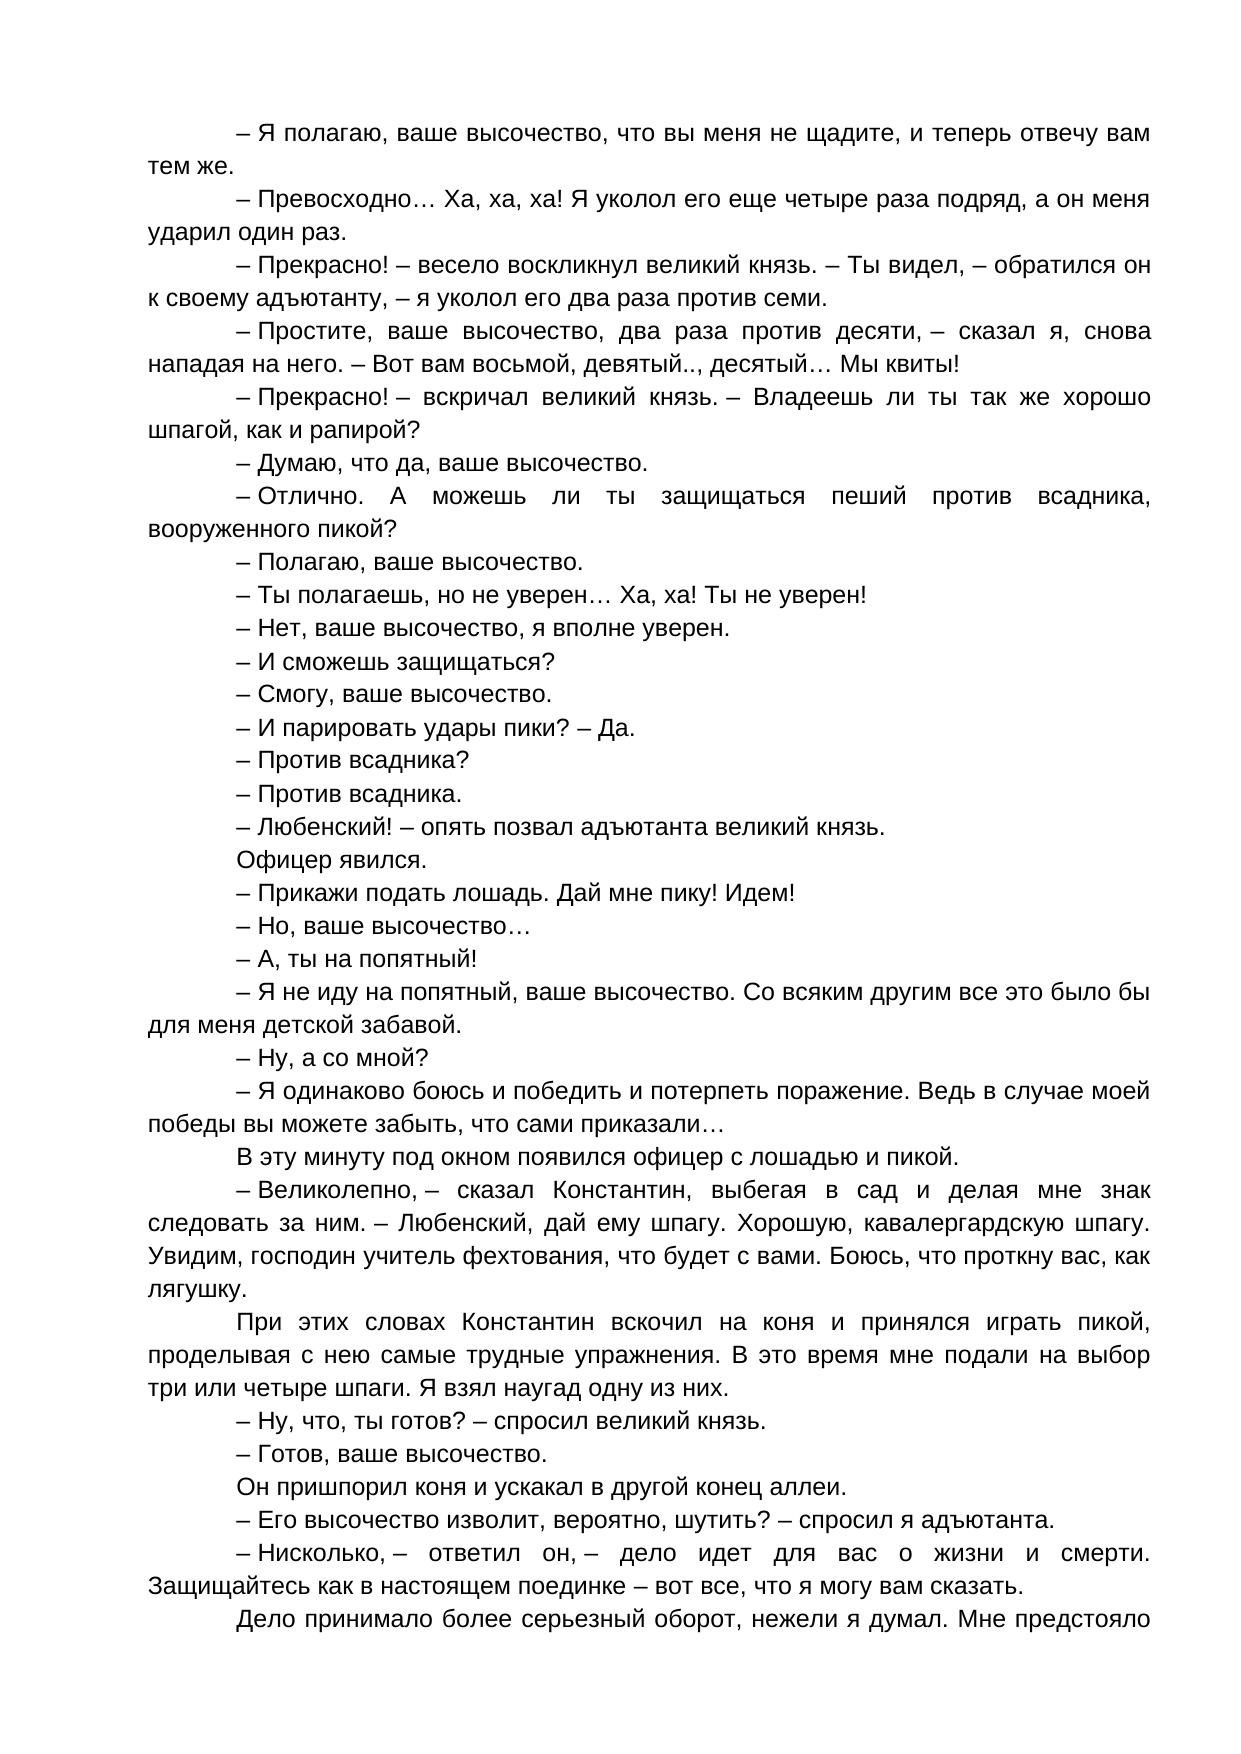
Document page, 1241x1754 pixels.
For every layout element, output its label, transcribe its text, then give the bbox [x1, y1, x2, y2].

text – Простите, ваше высочество, два раза против десяти, – сказал я, снова нападая на него. – Вот вам восьмой, девятый.., десятый… Мы квиты! [148, 316, 1152, 378]
text – Я одинаково боюсь и победить и потерпеть поражение. Ведь в случае моей победы вы можете забыть, что сами приказали… [148, 1076, 1152, 1137]
text – Ну, что, ты готов? – спросил великий князь. [148, 1406, 1152, 1435]
text – Против всадника. [148, 778, 1152, 807]
text Он пришпорил коня и ускакал в другой конец аллеи. [148, 1472, 1152, 1501]
text – Против всадника? [148, 746, 1152, 774]
text – Великолепно, – сказал Константин, выбегая в сад и делая мне знак следовать за ним. – Любенский, дай ему шпагу. Хорошую, кавалергардскую шпагу. Увидим, господин учитель фехтования, что будет с вами. Боюсь, что проткну вас, как лягушку. [148, 1175, 1152, 1303]
text – Я полагаю, ваше высочество, что вы меня не щадите, и теперь отвечу вам тем же. [148, 118, 1152, 180]
text Офицер явился. [148, 844, 1152, 873]
text – Ну, а со мной? [148, 1043, 1152, 1071]
text В эту минуту под окном появился офицер с лошадью и пикой. [148, 1142, 1152, 1171]
text – Любенский! – опять позвал адъютанта великий князь. [148, 812, 1152, 840]
text – Полагаю, ваше высочество. [148, 547, 1152, 576]
text – Его высочество изволит, вероятно, шутить? – спросил я адъютанта. [148, 1505, 1152, 1534]
text – Прикажи подать лошадь. Дай мне пику! Идем! [148, 878, 1152, 906]
text – Смогу, ваше высочество. [148, 679, 1152, 708]
text – Готов, ваше высочество. [148, 1439, 1152, 1468]
text – Нет, ваше высочество, я вполне уверен. [148, 613, 1152, 642]
text – Думаю, что да, ваше высочество. [148, 448, 1152, 477]
text – Прекрасно! – вскричал великий князь. – Владеешь ли ты так же хорошо шпагой, как и рапирой? [148, 382, 1152, 444]
text – И сможешь защищаться? [148, 646, 1152, 675]
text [148, 1604, 1152, 1633]
text – Но, ваше высочество… [148, 911, 1152, 939]
text – Отлично. А можешь ли ты защищаться пеший против всадника, вооруженного пикой? [148, 481, 1152, 543]
text При этих словах Константин вскочил на коня и принялся играть пикой, проделывая с нею самые трудные упражнения. В это время мне подали на выбор три или четыре шпаги. Я взял наугад одну из них. [148, 1307, 1152, 1402]
text – И парировать удары пики? – Да. [148, 712, 1152, 741]
text – А, ты на попятный! [148, 944, 1152, 972]
text – Прекрасно! – весело воскликнул великий князь. – Ты видел, – обратился он к своему адъютанту, – я уколол его два раза против семи. [148, 250, 1152, 312]
text – Превосходно… Ха, ха, ха! Я уколол его еще четыре раза подряд, а он меня ударил один раз. [148, 184, 1152, 246]
text – Ты полагаешь, но не уверен… Ха, ха! Ты не уверен! [148, 580, 1152, 609]
text – Я не иду на попятный, ваше высочество. Со всяким другим все это было бы для меня детской забавой. [148, 977, 1152, 1038]
text – Нисколько, – ответил он, – дело идет для вас о жизни и смерти. Защищайтесь как в настоящем поединке – вот все, что я могу вам сказать. [148, 1538, 1152, 1600]
